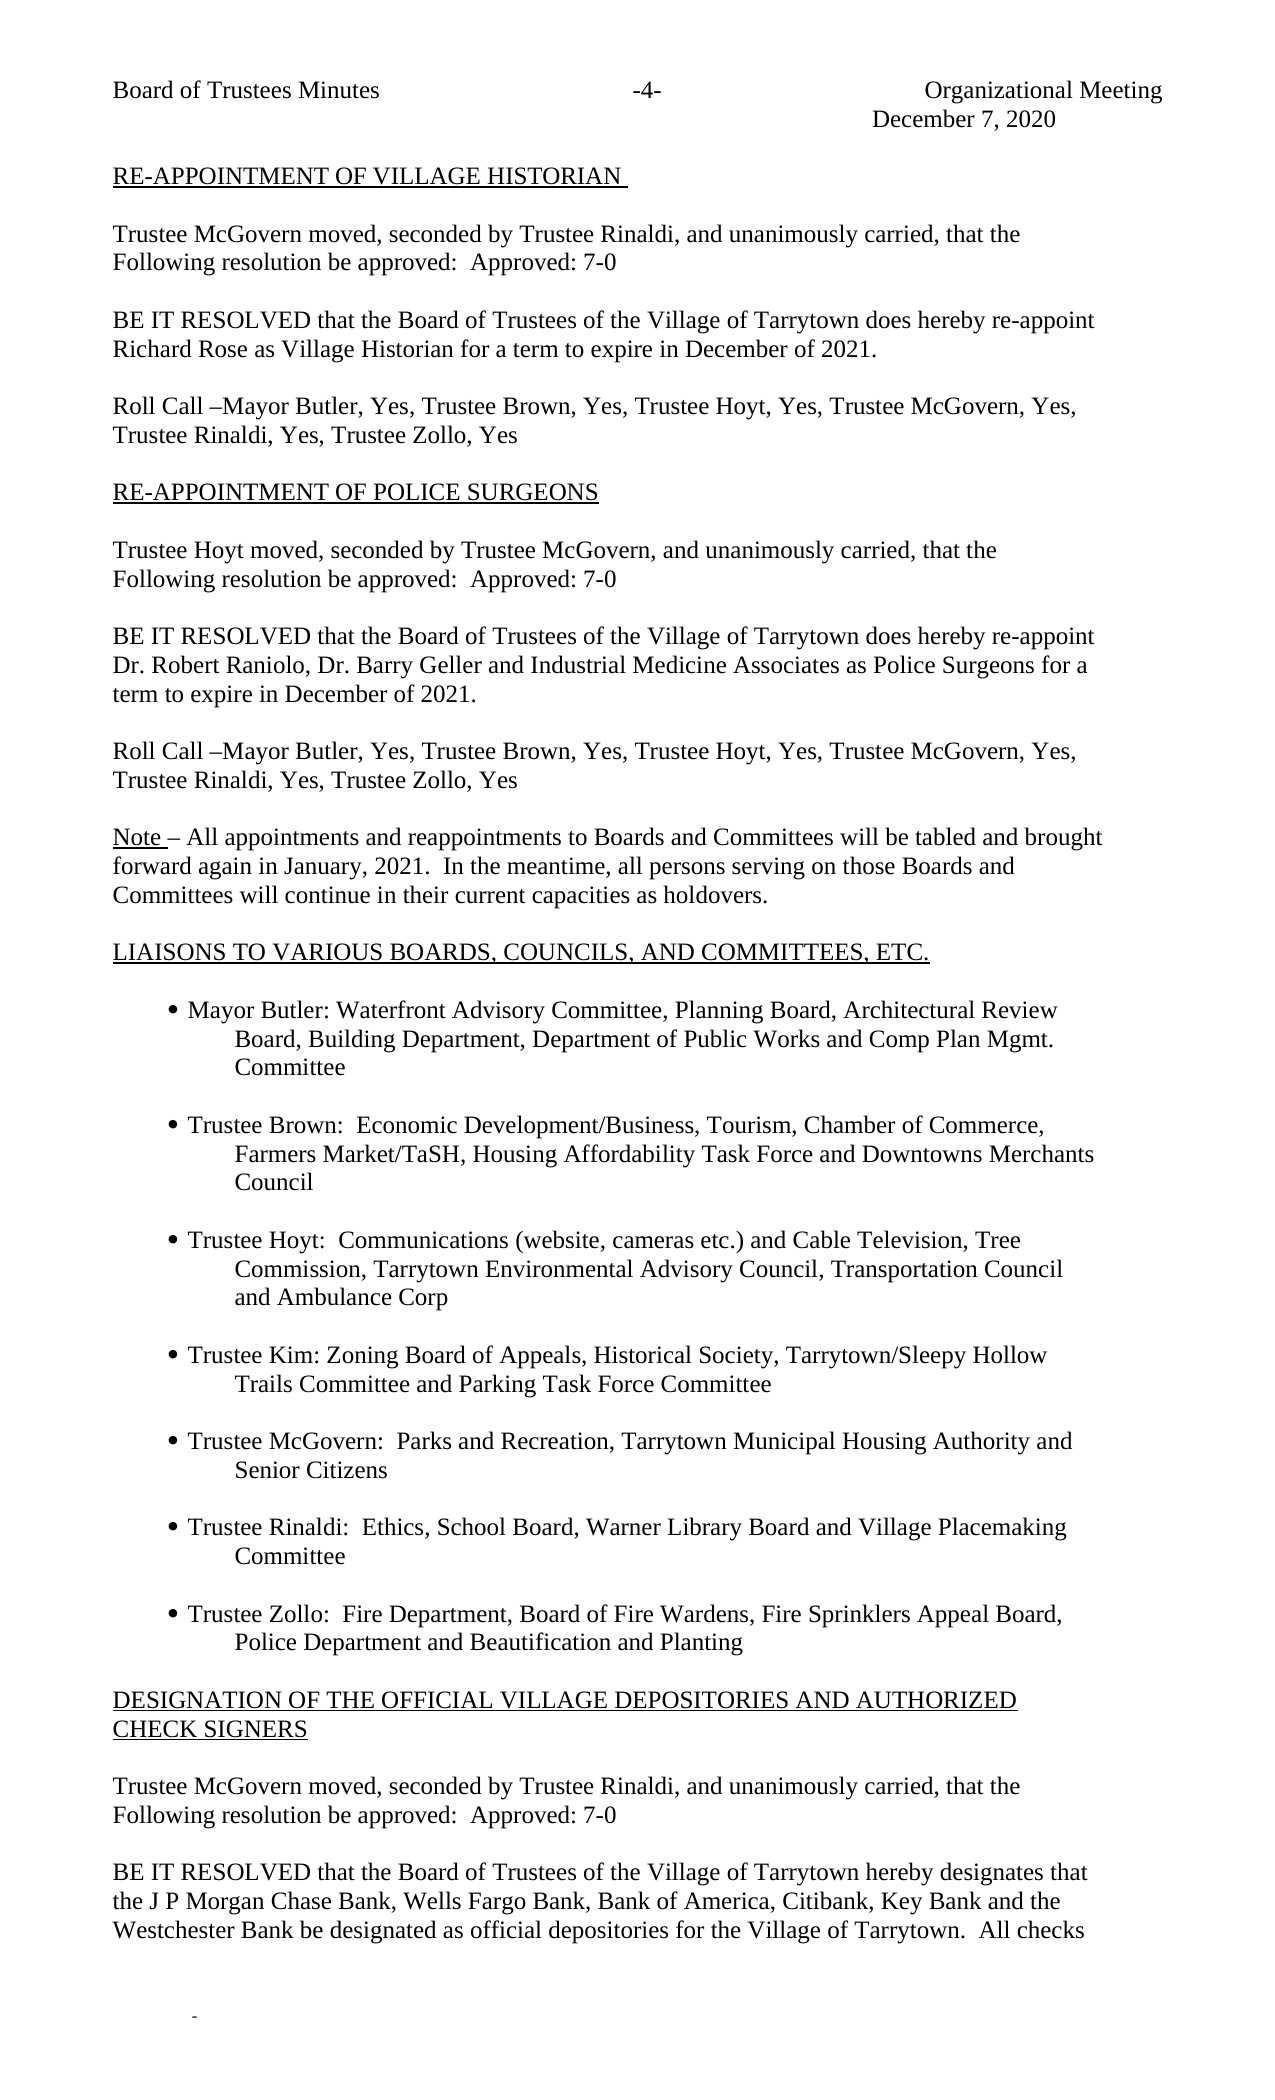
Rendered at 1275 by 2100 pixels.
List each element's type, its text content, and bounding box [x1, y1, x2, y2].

list Trustee Brown: Economic Development/Business, Tourism, Chamber of Commerce, Farmers Market/TaSH, Housing Affordability Task Force and Downtowns Merchants Council [169, 1110, 1106, 1196]
text Following resolution be approved: Approved: 7-0 [112, 247, 1106, 276]
text Trustee Hoyt moved, seconded by Trustee McGovern, and unanimously carried, that the [112, 535, 1106, 564]
list Trustee Kim: Zoning Board of Appeals, Historical Society, Tarrytown/Sleepy Hollow Trails Committee and Parking Task Force Committee [169, 1340, 1106, 1397]
list Trustee Zollo: Fire Department, Board of Fire Wardens, Fire Sprinklers Appeal Board, Police Department and Beautification and Planting [169, 1599, 1106, 1656]
text Note – All appointments and reappointments to Boards and Committees will be tabled and brought forward again in January, 2021. In the meantime, all persons serving on those Boards and Committees will continue in their current capacities as holdovers. [112, 822, 1106, 909]
text Roll Call –Mayor Butler, Yes, Trustee Brown, Yes, Trustee Hoyt, Yes, Trustee McGovern, Yes, Trustee Rinaldi, Yes, Trustee Zollo, Yes [112, 736, 1106, 794]
text Roll Call –Mayor Butler, Yes, Trustee Brown, Yes, Trustee Hoyt, Yes, Trustee McGovern, Yes, Trustee Rinaldi, Yes, Trustee Zollo, Yes [112, 391, 1106, 449]
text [112, 1857, 1106, 1944]
text RE-APPOINTMENT OF POLICE SURGEONS [112, 477, 1106, 506]
list Trustee Hoyt: Communications (website, cameras etc.) and Cable Television, Tree Commission, Tarrytown Environmental Advisory Council, Transportation Council and Ambulance Corp [169, 1225, 1106, 1311]
text Following resolution be approved: Approved: 7-0 [112, 1800, 1106, 1829]
text BE IT RESOLVED that the Board of Trustees of the Village of Tarrytown does hereby re-appoint Dr. Robert Raniolo, Dr. Barry Geller and Industrial Medicine Associates as Police Surgeons for a term to expire in December of 2021. [112, 621, 1106, 707]
text RE-APPOINTMENT OF VILLAGE HISTORIAN [112, 161, 1106, 190]
list Trustee Rinaldi: Ethics, School Board, Warner Library Board and Village Placemaking Committee [169, 1512, 1106, 1570]
text Trustee McGovern moved, seconded by Trustee Rinaldi, and unanimously carried, that the [112, 1771, 1106, 1800]
text BE IT RESOLVED that the Board of Trustees of the Village of Tarrytown does hereby re-appoint Richard Rose as Village Historian for a term to expire in December of 2021. [112, 305, 1106, 362]
text Trustee McGovern moved, seconded by Trustee Rinaldi, and unanimously carried, that the [112, 219, 1106, 247]
text LIAISONS TO VARIOUS BOARDS, COUNCILS, AND COMMITTEES, ETC. [112, 937, 1106, 966]
text CHECK SIGNERS [112, 1714, 1106, 1742]
list Mayor Butler: Waterfront Advisory Committee, Planning Board, Architectural Review Board, Building Department, Department of Public Works and Comp Plan Mgmt. Committee [169, 995, 1106, 1081]
list Trustee McGovern: Parks and Recreation, Tarrytown Municipal Housing Authority and Senior Citizens [169, 1426, 1106, 1484]
text Following resolution be approved: Approved: 7-0 [112, 564, 1106, 592]
text DESIGNATION OF THE OFFICIAL VILLAGE DEPOSITORIES AND AUTHORIZED [112, 1685, 1106, 1714]
